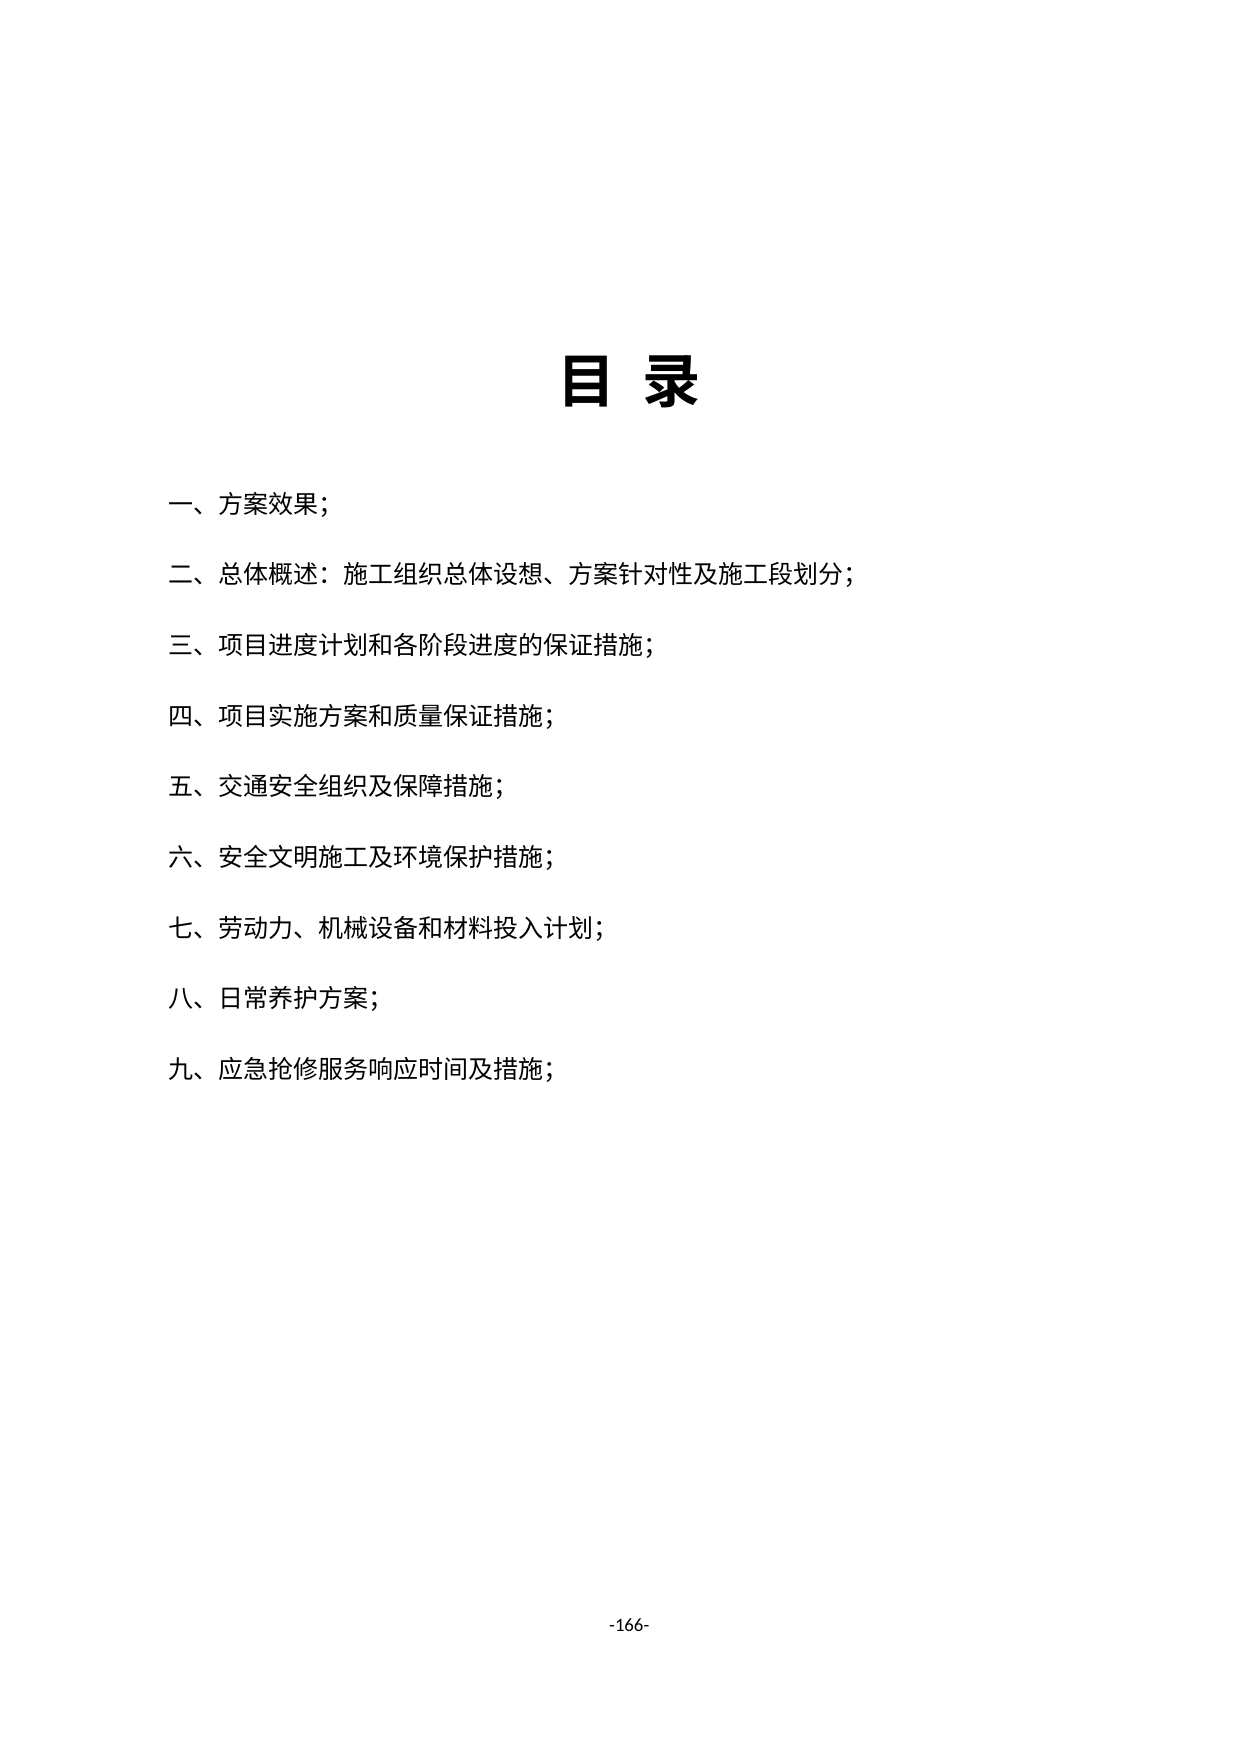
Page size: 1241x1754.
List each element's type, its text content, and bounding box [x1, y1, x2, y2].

text 二、总体概述：施工组织总体设想、方案针对性及施工段划分； [118, 555, 1140, 591]
text 七、劳动力、机械设备和材料投入计划； [118, 908, 1140, 944]
text 八、日常养护方案； [118, 979, 1140, 1015]
text 目 录 [118, 328, 1140, 426]
text 一、方案效果； [118, 484, 1140, 521]
text 六、安全文明施工及环境保护措施； [118, 837, 1140, 874]
text 三、项目进度计划和各阶段进度的保证措施； [118, 626, 1140, 662]
text 五、交通安全组织及保障措施； [118, 767, 1140, 803]
text 九、应急抢修服务响应时间及措施； [118, 1049, 1140, 1086]
text 四、项目实施方案和质量保证措施； [118, 696, 1140, 732]
